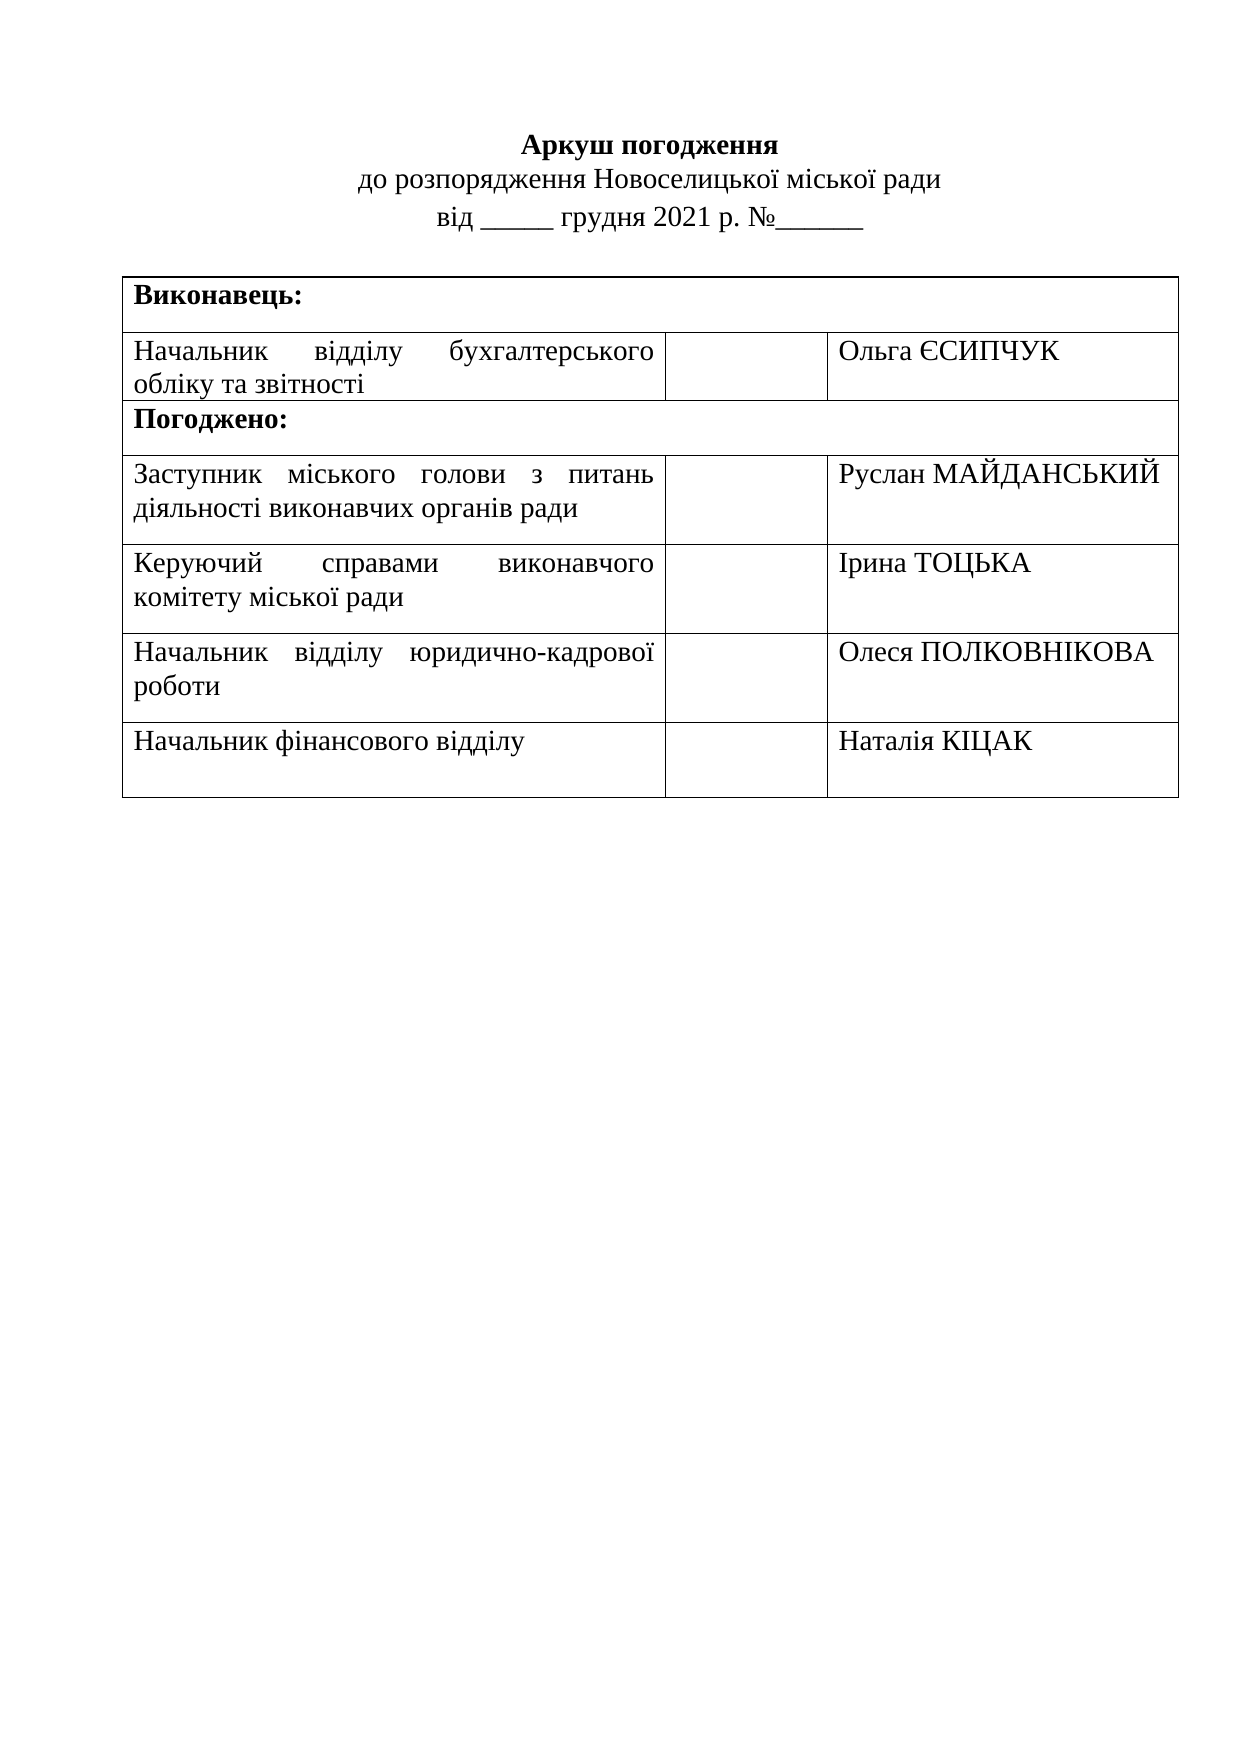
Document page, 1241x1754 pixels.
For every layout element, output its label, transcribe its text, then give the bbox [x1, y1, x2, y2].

table_cell Начальник відділу бухгалтерського обліку та звітності [123, 333, 665, 400]
table_cell Ірина ТОЦЬКА [828, 545, 1178, 633]
table_cell Олеся ПОЛКОВНІКОВА [828, 634, 1178, 722]
table_header Виконавець: [123, 278, 1178, 332]
table_cell Наталія КІЦАК [828, 723, 1178, 797]
table_cell Заступник міського голови з питань діяльності виконавчих органів ради [123, 456, 665, 544]
table_cell [666, 545, 827, 633]
table_cell Начальник фінансового відділу [123, 723, 665, 797]
text від _____ грудня 2021 р. №______ [148, 199, 1152, 233]
table_cell [666, 456, 827, 544]
subtitle Аркуш погодження [148, 127, 1152, 161]
table_cell Начальник відділу юридично-кадрової роботи [123, 634, 665, 722]
table_cell Погоджено: [123, 401, 1178, 455]
table_cell [666, 333, 827, 400]
table_cell [666, 634, 827, 722]
table_cell Ольга ЄСИПЧУК [828, 333, 1178, 400]
text до розпорядження Новоселицької міської ради [148, 161, 1152, 194]
table_cell [666, 723, 827, 797]
table_cell Руслан МАЙДАНСЬКИЙ [828, 456, 1178, 544]
table_cell Керуючий справами виконавчого комітету міської ради [123, 545, 665, 633]
